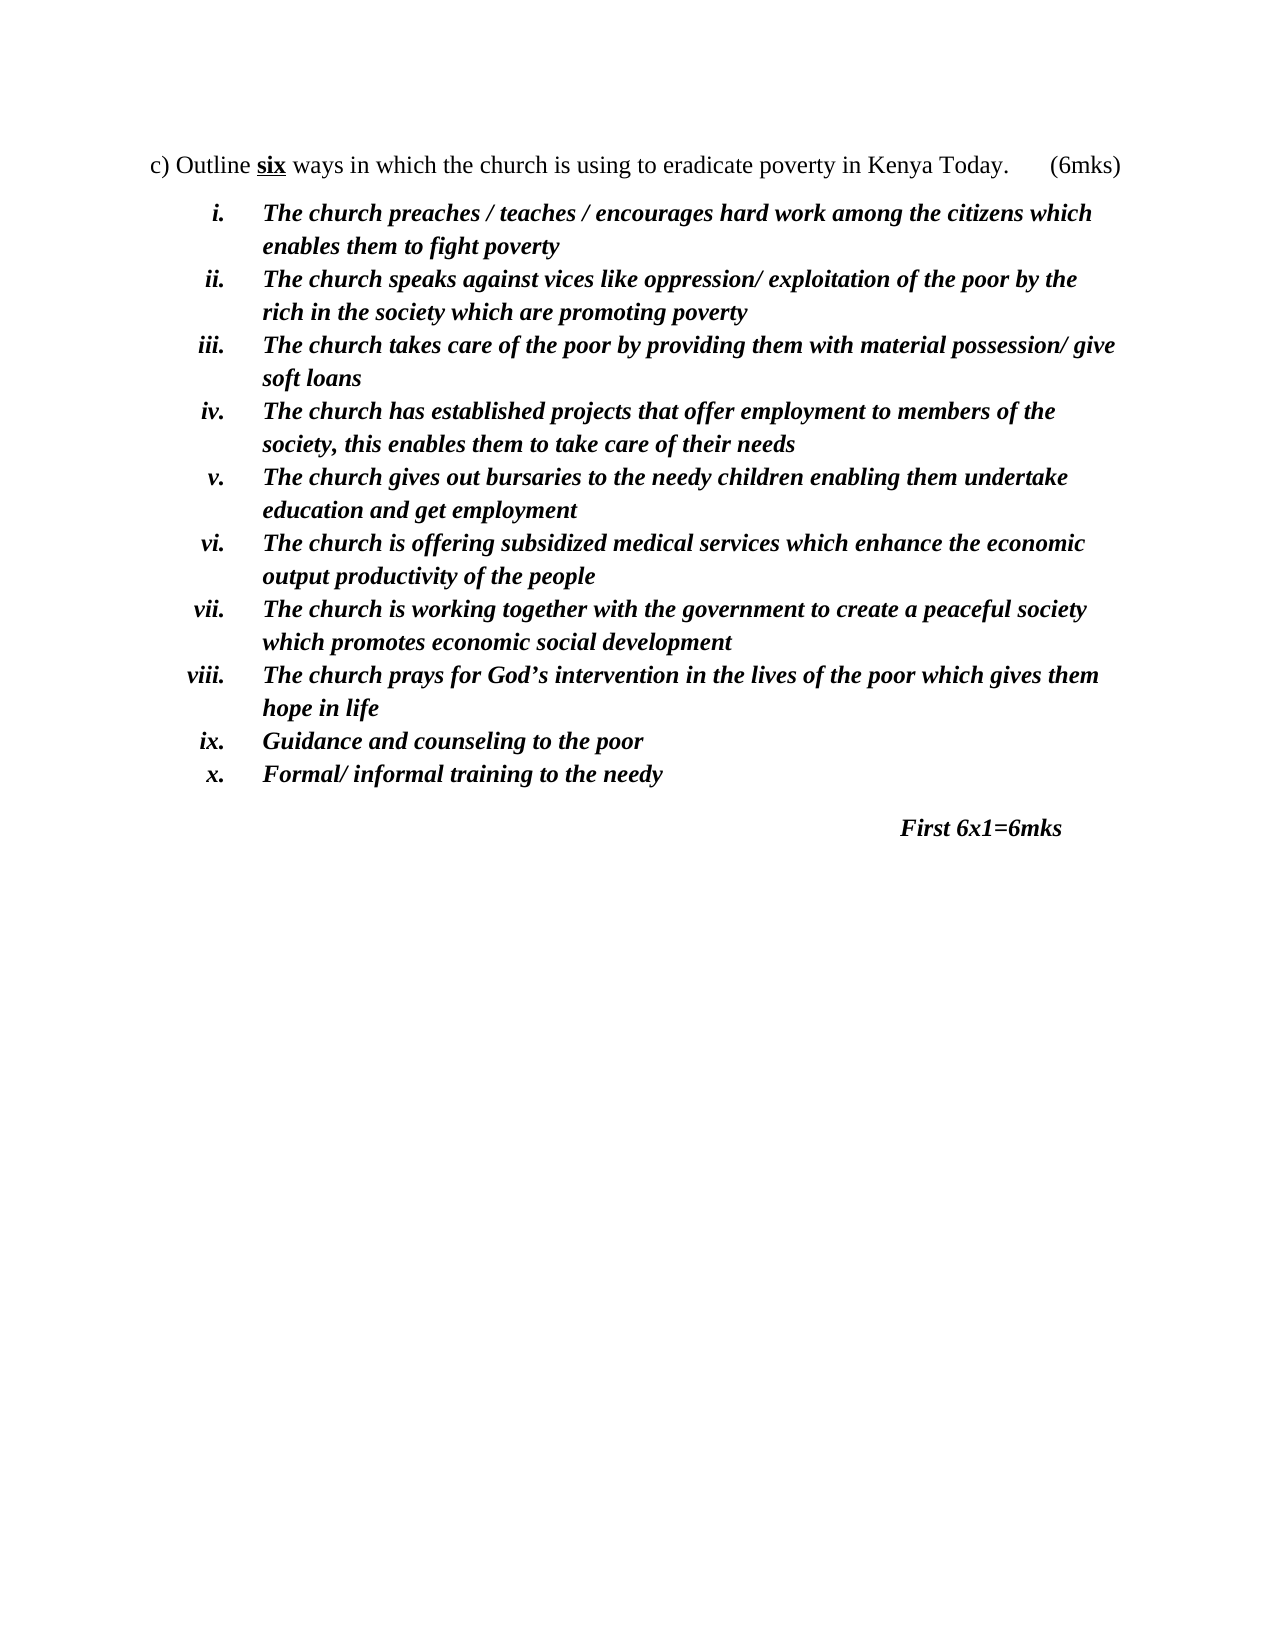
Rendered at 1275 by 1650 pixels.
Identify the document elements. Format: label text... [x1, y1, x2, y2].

list The church gives out bursaries to the needy children enabling them undertake education and get employment [225, 462, 1125, 524]
text First 6x1=6mks [900, 813, 1125, 842]
list The church has established projects that offer employment to members of the society, this enables them to take care of their needs [225, 396, 1125, 458]
list The church speaks against vices like oppression/ exploitation of the poor by the rich in the society which are promoting poverty [225, 264, 1125, 326]
list Formal/ informal training to the needy [225, 759, 1125, 788]
list The church is working together with the government to create a peaceful society which promotes economic social development [225, 594, 1125, 656]
list Guidance and counseling to the poor [225, 726, 1125, 755]
list The church preaches / teaches / encourages hard work among the citizens which enables them to fight poverty [225, 198, 1125, 259]
list The church is offering subsidized medical services which enhance the economic output productivity of the people [225, 528, 1125, 590]
list The church prays for God’s intervention in the lives of the poor which gives them hope in life [225, 660, 1125, 722]
list The church takes care of the poor by providing them with material possession/ give soft loans [225, 330, 1125, 392]
text c) Outline six ways in which the church is using to eradicate poverty in Kenya Today. (6mks) [150, 150, 1125, 179]
